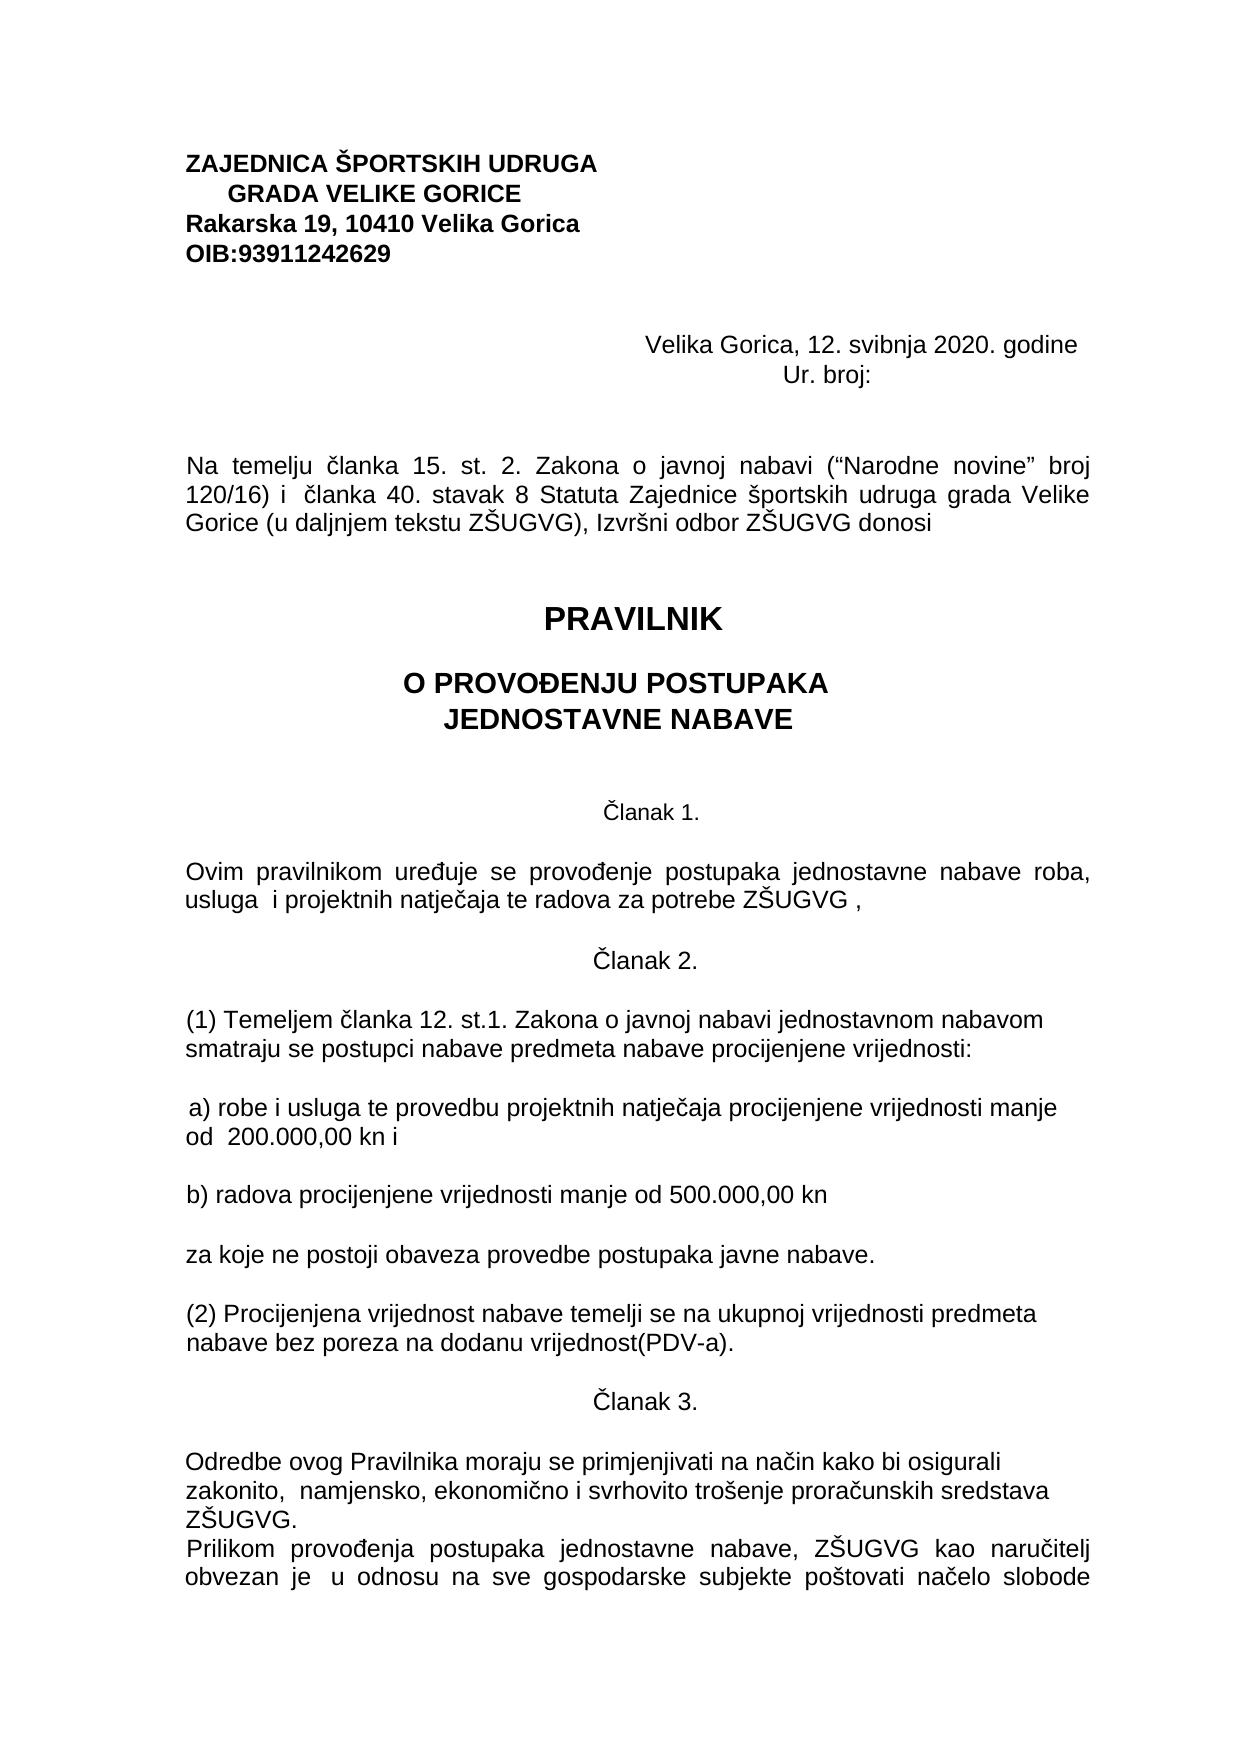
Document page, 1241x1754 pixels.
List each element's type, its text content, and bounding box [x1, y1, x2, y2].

text ZAJEDNICA ŠPORTSKIH UDRUGA [185, 149, 1093, 178]
text za koje ne postoji obaveza provedbe postupaka javne nabave. [185, 1239, 1093, 1268]
text PRAVILNIK [148, 599, 742, 637]
text GRADA VELIKE GORICE [185, 179, 1093, 208]
text O PROVOĐENJU POSTUPAKA [148, 662, 845, 701]
text Članak 2. [148, 946, 712, 974]
text OIB:93911242629 [185, 239, 1093, 268]
text Članak 3. [148, 1387, 712, 1415]
text Velika Gorica, 12. svibnja 2020. godine [148, 329, 1092, 358]
text Ur. broj: [148, 360, 1089, 388]
text Rakarska 19, 10410 Velika Gorica [185, 209, 1093, 238]
text Članak 1. [148, 798, 712, 825]
text JEDNOSTAVNE NABAVE [148, 702, 809, 736]
text b) radova procijenjene vrijednosti manje od 500.000,00 kn [186, 1180, 1093, 1209]
text Odredbe ovog Pravilnika moraju se primjenjivati na način kako bi osigurali zakonito, namjensko, ekonomično i svrhovito trošenje proračunskih sredstava ZŠUGVG. [185, 1447, 1092, 1533]
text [184, 1533, 1092, 1591]
text a) robe i usluga te provedbu projektnih natječaja procijenjene vrijednosti manje od 200.000,00 kn i [161, 1093, 1092, 1150]
text Ovim pravilnikom uređuje se provođenje postupaka jednostavne nabave roba, usluga i projektnih natječaja te radova za potrebe ZŠUGVG , [184, 857, 1092, 914]
text Na temelju članka 15. st. 2. Zakona o javnoj nabavi (“Narodne novine” broj 120/16) i članka 40. stavak 8 Statuta Zajednice športskih udruga grada Velike Gorice (u daljnjem tekstu ZŠUGVG), Izvršni odbor ZŠUGVG donosi [185, 451, 1092, 537]
text (1) Temeljem članka 12. st.1. Zakona o javnoj nabavi jednostavnom nabavom smatraju se postupci nabave predmeta nabave procijenjene vrijednosti: [185, 1005, 1091, 1063]
text (2) Procijenjena vrijednost nabave temelji se na ukupnoj vrijednosti predmeta nabave bez poreza na dodanu vrijednost(PDV-a). [186, 1299, 1092, 1356]
